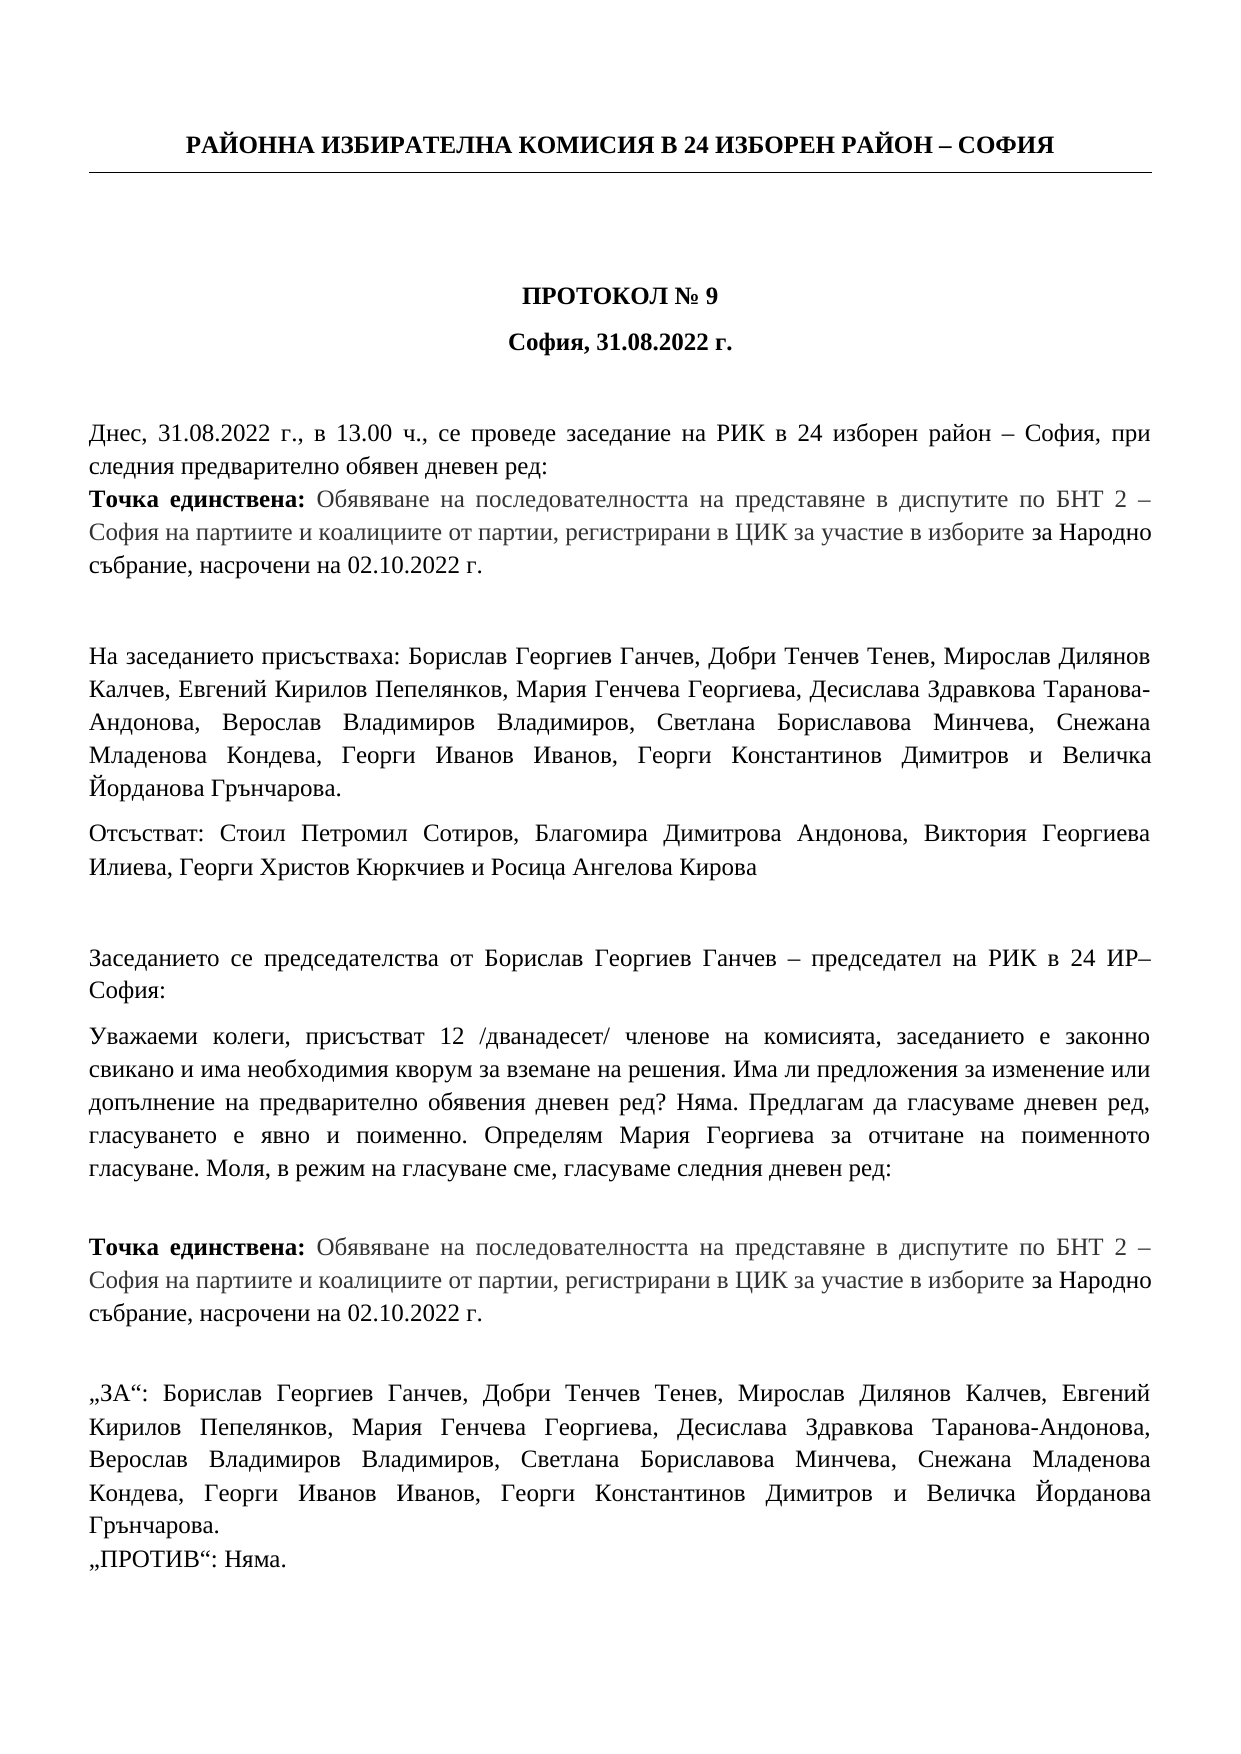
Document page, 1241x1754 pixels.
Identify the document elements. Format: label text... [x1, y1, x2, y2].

text На заседанието присъстваха: Борислав Георгиев Ганчев, Добри Тенчев Тенев, Мирослав Дилянов Калчев, Евгений Кирилов Пепелянков, Мария Генчева Георгиева, Десислава Здравкова Таранова-Андонова, Верослав Владимиров Владимиров, Светлана Бориславова Минчева, Снежана Младенова Кондева, Георги Иванов Иванов, Георги Константинов Димитров и Величка Йорданова Грънчарова. [89, 641, 1152, 802]
text „ЗА“: Борислав Георгиев Ганчев, Добри Тенчев Тенев, Мирослав Дилянов Калчев, Евгений Кирилов Пепелянков, Мария Генчева Георгиева, Десислава Здравкова Таранова-Андонова, Верослав Владимиров Владимиров, Светлана Бориславова Минчева, Снежана Младенова Кондева, Георги Иванов Иванов, Георги Константинов Димитров и Величка Йорданова Грънчарова. [89, 1378, 1152, 1539]
text Заседанието се председателства от Борислав Георгиев Ганчев – председател на РИК в 24 ИР– София: [89, 943, 1152, 1004]
text Точка единствена: Обявяване на последователността на представяне в диспутите по БНТ 2 – София на партиите и коалициите от партии, регистрирани в ЦИК за участие в изборите за Народно събрание, насрочени на 02.10.2022 г. [89, 1232, 1152, 1327]
text Уважаеми колеги, присъстват 12 /дванадесет/ членове на комисията, заседанието е законно свикано и има необходимия кворум за вземане на решения. Има ли предложения за изменение или допълнение на предварително обявения дневен ред? Няма. Предлагам да гласуваме дневен ред, гласуването е явно и поименно. Определям Мария Георгиева за отчитане на поименното гласуване. Моля, в режим на гласуване сме, гласуваме следния дневен ред: [89, 1021, 1152, 1182]
text РАЙОННА ИЗБИРАТЕЛНА КОМИСИЯ В 24 ИЗБОРЕН РАЙОН – СОФИЯ [89, 131, 1152, 172]
text София, 31.08.2022 г. [89, 327, 1152, 356]
text Днес, 31.08.2022 г., в 13.00 ч., се проведе заседание на РИК в 24 изборен район – София, при следния предварително обявен дневен ред: [89, 418, 1152, 479]
text ПРОТОКОЛ № 9 [89, 281, 1152, 310]
text Отсъстват: Стоил Петромил Сотиров, Благомира Димитрова Андонова, Виктория Георгиева Илиева, Георги Христов Кюркчиев и Росица Ангелова Кирова [89, 818, 1152, 880]
text „ПРОТИВ“: Няма. [89, 1544, 1152, 1572]
text Точка единствена: Обявяване на последователността на представяне в диспутите по БНТ 2 – София на партиите и коалициите от партии, регистрирани в ЦИК за участие в изборите за Народно събрание, насрочени на 02.10.2022 г. [89, 484, 1152, 579]
